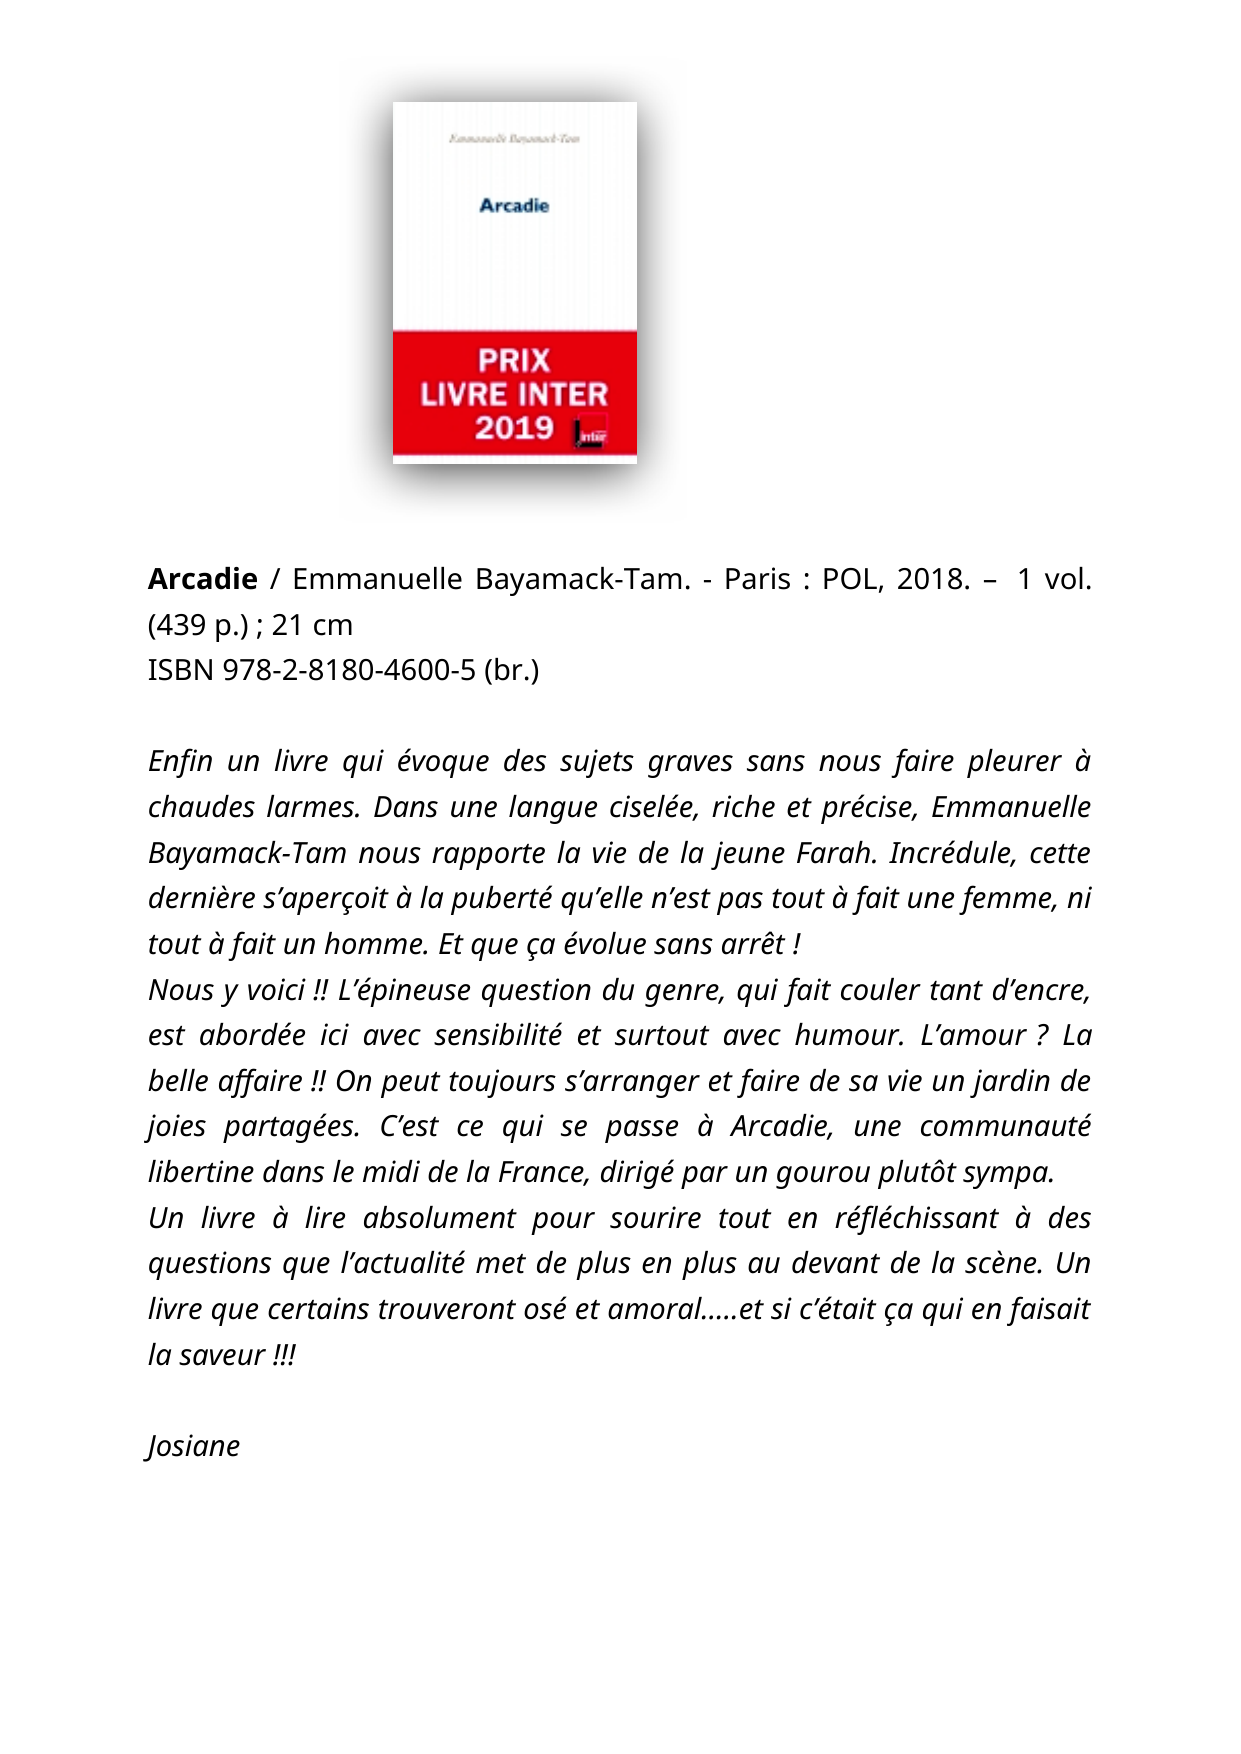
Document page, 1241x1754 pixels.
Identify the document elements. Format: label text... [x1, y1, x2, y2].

picture [393, 102, 637, 464]
text Enfin un livre qui évoque des sujets graves sans nous faire pleurer à chaudes larmes. Dans une langue ciselée, riche et précise, Emmanuelle Bayamack-Tam nous rapporte la vie de la jeune Farah. Incrédule, cette dernière s’aperçoit à la puberté qu’elle n’est pas tout à fait une femme, ni tout à fait un homme. Et que ça évolue sans arrêt ! [148, 741, 1093, 963]
text Arcadie / Emmanuelle Bayamack-Tam. - Paris : POL, 2018. – 1 vol. (439 p.) ; 21 cm [148, 558, 1093, 643]
text Josiane [148, 1425, 1093, 1465]
text ISBN 978-2-8180-4600-5 (br.) [148, 649, 1093, 689]
text Un livre à lire absolument pour sourire tout en réfléchissant à des questions que l’actualité met de plus en plus au devant de la scène. Un livre que certains trouveront osé et amoral…..et si c’était ça qui en faisait la saveur !!! [148, 1197, 1093, 1373]
text Nous y voici !! L’épineuse question du genre, qui fait couler tant d’encre, est abordée ici avec sensibilité et surtout avec humour. L’amour ? La belle affaire !! On peut toujours s’arranger et faire de sa vie un jardin de joies partagées. C’est ce qui se passe à Arcadie, une communauté libertine dans le midi de la France, dirigé par un gourou plutôt sympa. [148, 969, 1093, 1191]
